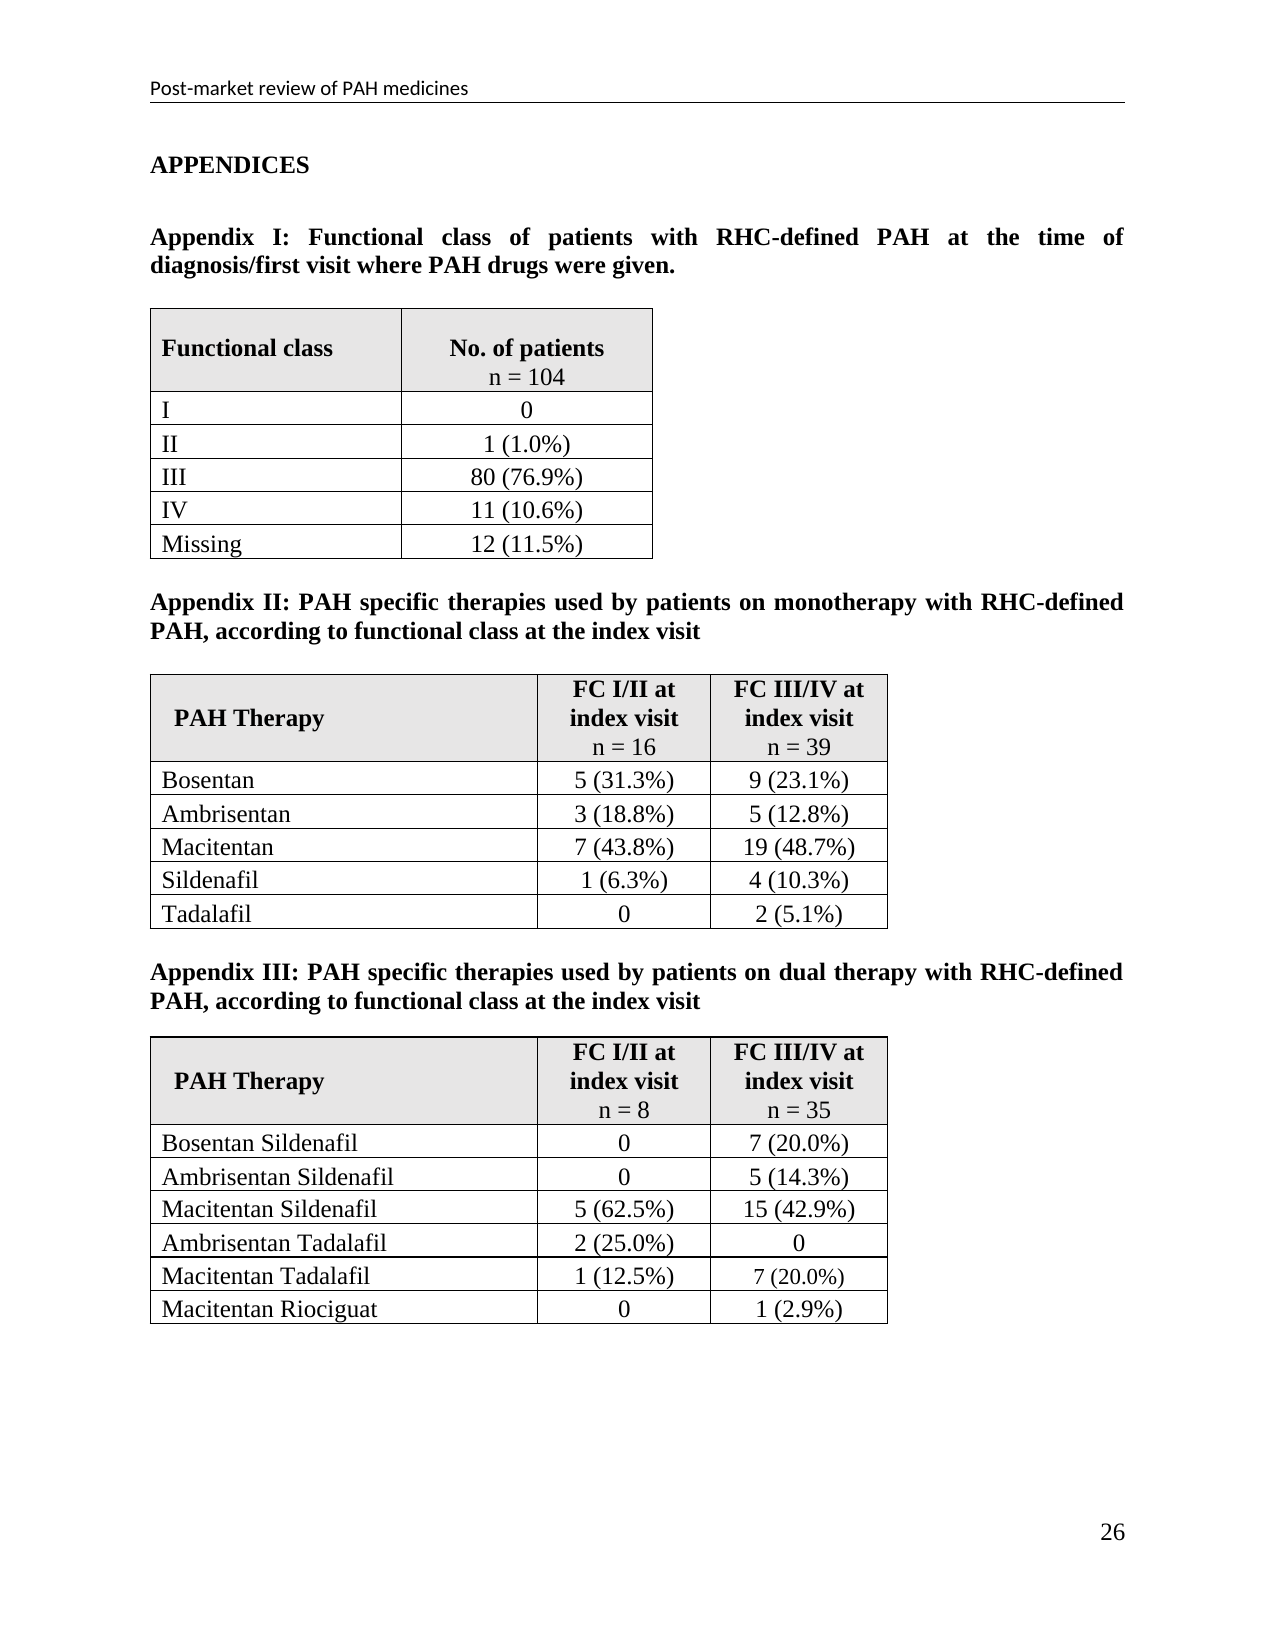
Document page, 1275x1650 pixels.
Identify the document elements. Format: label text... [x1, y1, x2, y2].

table_header FC III/IV at index visit n = 35 [711, 1038, 887, 1124]
table_cell Ambrisentan Tadalafil [151, 1224, 537, 1256]
table_cell I [151, 392, 401, 424]
table_cell Missing [151, 525, 401, 557]
table_cell Bosentan Sildenafil [151, 1125, 537, 1157]
table_header FC I/II at index visit n = 8 [538, 1038, 710, 1124]
table_cell 2 (25.0%) [538, 1224, 710, 1256]
table_cell 5 (62.5%) [538, 1191, 710, 1223]
table_cell Macitentan [151, 829, 537, 861]
table_cell IV [151, 492, 401, 524]
table_cell 80 (76.9%) [402, 459, 652, 491]
table_header No. of patients n = 104 [402, 309, 652, 391]
table_cell 0 [711, 1224, 887, 1256]
table_cell 5 (12.8%) [711, 795, 887, 827]
table_header PAH Therapy [151, 1038, 537, 1124]
table_cell 11 (10.6%) [402, 492, 652, 524]
text APPENDICES [150, 150, 1125, 179]
table_cell 1 (2.9%) [711, 1291, 887, 1323]
table_cell Macitentan Tadalafil [151, 1258, 537, 1290]
table_cell Ambrisentan Sildenafil [151, 1158, 537, 1190]
table_cell Sildenafil [151, 862, 537, 894]
table_cell III [151, 459, 401, 491]
table_cell 0 [538, 895, 710, 927]
table_cell 2 (5.1%) [711, 895, 887, 927]
table_cell 7 (20.0%) [711, 1125, 887, 1157]
table_cell 3 (18.8%) [538, 795, 710, 827]
table_cell Ambrisentan [151, 795, 537, 827]
table_cell 1 (6.3%) [538, 862, 710, 894]
table_cell 0 [402, 392, 652, 424]
table_header Functional class [151, 309, 401, 391]
table_cell 5 (14.3%) [711, 1158, 887, 1190]
table_cell 0 [538, 1158, 710, 1190]
text Appendix III: PAH specific therapies used by patients on dual therapy with RHC-defined PAH, according to functional class at the index visit [150, 957, 1125, 1015]
table_cell 12 (11.5%) [402, 525, 652, 557]
table_cell 4 (10.3%) [711, 862, 887, 894]
table_cell II [151, 425, 401, 457]
table_cell 7 (20.0%) [711, 1258, 887, 1290]
table_cell 5 (31.3%) [538, 762, 710, 794]
table_header FC I/II at index visit n = 16 [538, 675, 710, 761]
table_cell 19 (48.7%) [711, 829, 887, 861]
table_cell 15 (42.9%) [711, 1191, 887, 1223]
table_cell Tadalafil [151, 895, 537, 927]
table_cell 1 (1.0%) [402, 425, 652, 457]
table_cell 0 [538, 1125, 710, 1157]
table_cell 0 [538, 1291, 710, 1323]
table_header FC III/IV at index visit n = 39 [711, 675, 887, 761]
table_cell 9 (23.1%) [711, 762, 887, 794]
table_cell 7 (43.8%) [538, 829, 710, 861]
table_cell Macitentan Riociguat [151, 1291, 537, 1323]
table_cell 1 (12.5%) [538, 1258, 710, 1290]
text Appendix I: Functional class of patients with RHC-defined PAH at the time of diagnosis/first visit where PAH drugs were given. [150, 222, 1125, 279]
table_cell Bosentan [151, 762, 537, 794]
table_cell Macitentan Sildenafil [151, 1191, 537, 1223]
table_header PAH Therapy [151, 675, 537, 761]
text Appendix II: PAH specific therapies used by patients on monotherapy with RHC-defined PAH, according to functional class at the index visit [150, 587, 1125, 645]
